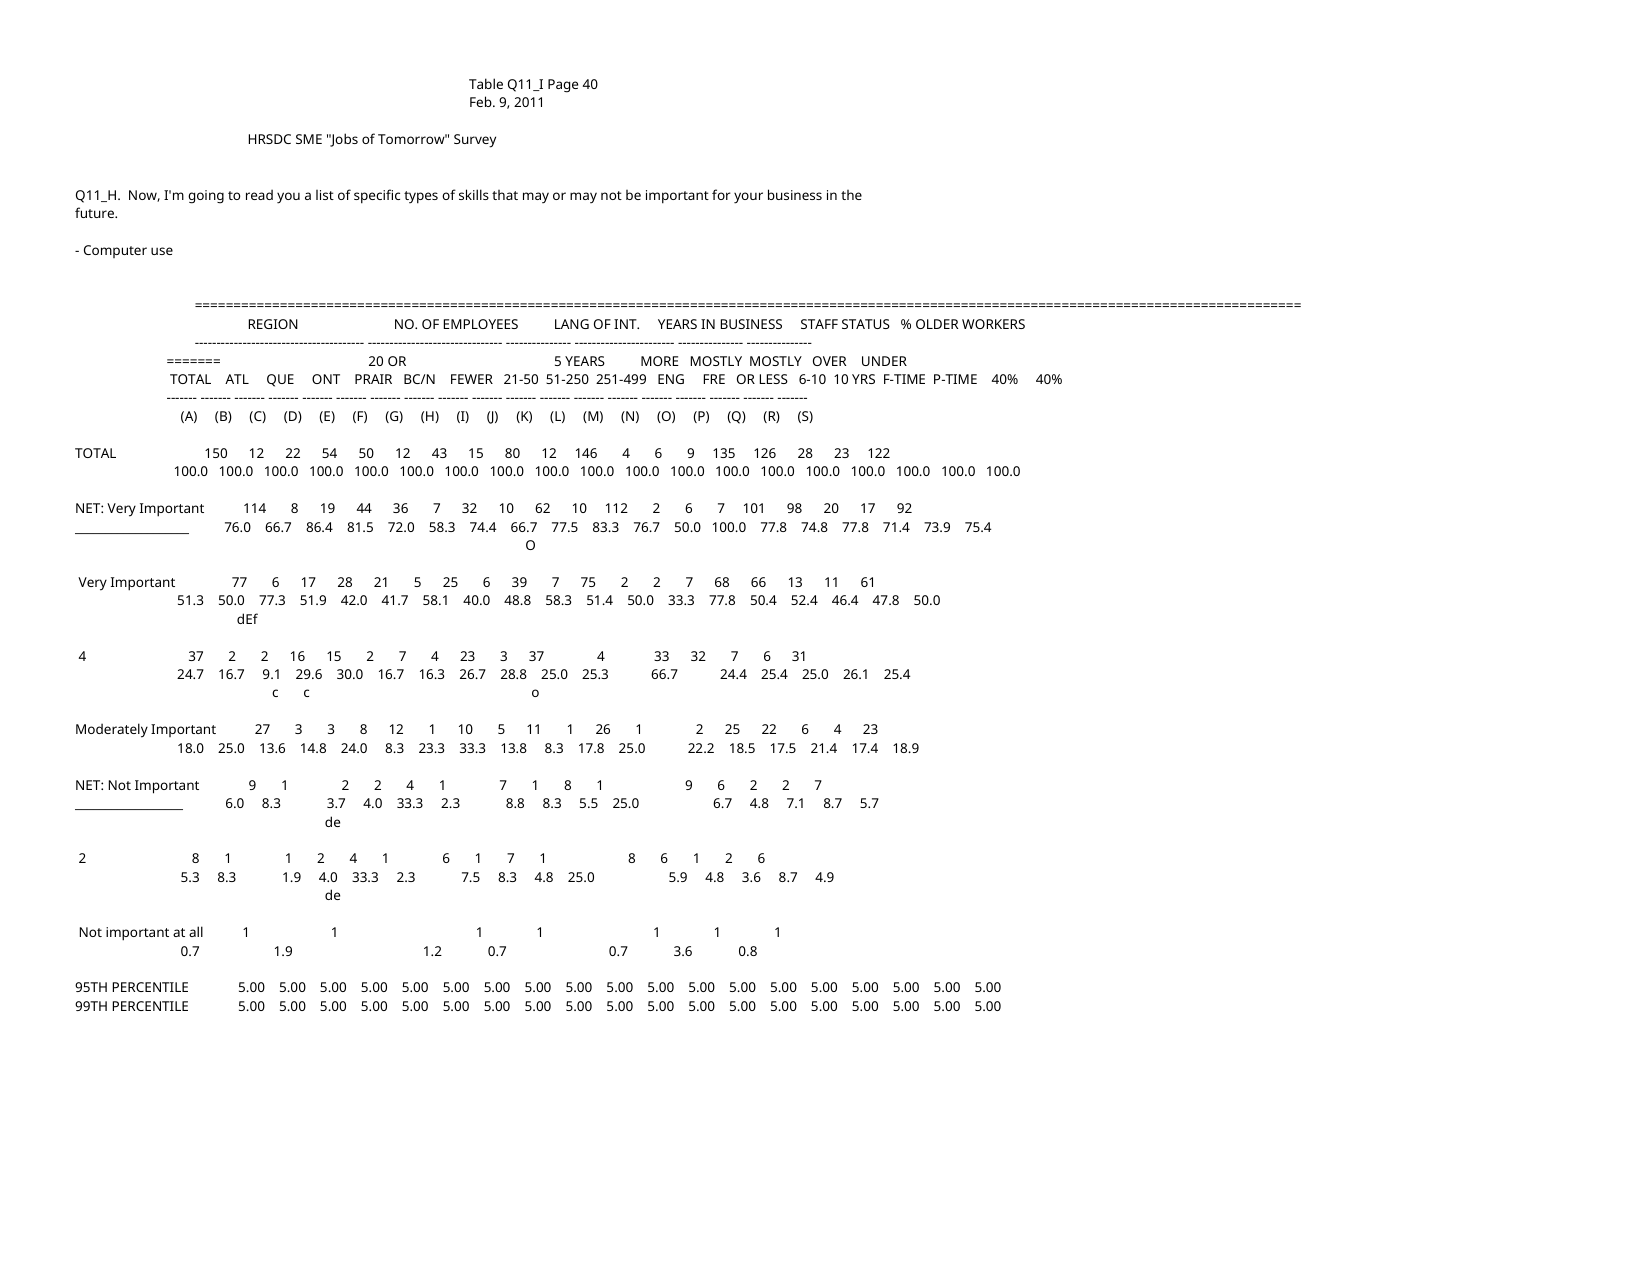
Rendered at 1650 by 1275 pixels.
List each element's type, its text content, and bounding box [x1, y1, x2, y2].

text HRSDC SME "Jobs of Tomorrow" Survey [75, 130, 1575, 149]
text 5.3 8.3 1.9 4.0 33.3 2.3 7.5 8.3 4.8 25.0 5.9 4.8 3.6 8.7 4.9 [75, 868, 1575, 886]
text Feb. 9, 2011 [75, 93, 1575, 112]
text - Computer use [75, 241, 1575, 259]
text =============================================================================================================================================== [75, 296, 1575, 315]
text ------- ------- ------- ------- ------- ------- ------- ------- ------- ------- ------- ------- ------- ------- ------- ------- ------- ------- ------- [75, 388, 1575, 407]
text 4 37 2 2 16 15 2 7 4 23 3 37 4 33 32 7 6 31 [75, 647, 1575, 665]
text dEf [75, 610, 1575, 628]
text 51.3 50.0 77.3 51.9 42.0 41.7 58.1 40.0 48.8 58.3 51.4 50.0 33.3 77.8 50.4 52.4 46.4 47.8 50.0 [75, 591, 1575, 610]
text Not important at all 1 1 1 1 1 1 1 [75, 923, 1575, 942]
text Moderately Important 27 3 3 8 12 1 10 5 11 1 26 1 2 25 22 6 4 23 [75, 720, 1575, 739]
text 95TH PERCENTILE 5.00 5.00 5.00 5.00 5.00 5.00 5.00 5.00 5.00 5.00 5.00 5.00 5.00 5.00 5.00 5.00 5.00 5.00 5.00 [75, 978, 1575, 997]
text 2 8 1 1 2 4 1 6 1 7 1 8 6 1 2 6 [75, 849, 1575, 868]
text Q11_H. Now, I'm going to read you a list of specific types of skills that may or may not be important for your business in the [75, 186, 1575, 204]
text --------------------------------------- ------------------------------- --------------- ----------------------- --------------- --------------- [75, 333, 1575, 352]
text 18.0 25.0 13.6 14.8 24.0 8.3 23.3 33.3 13.8 8.3 17.8 25.0 22.2 18.5 17.5 21.4 17.4 18.9 [75, 739, 1575, 757]
text 0.7 1.9 1.2 0.7 0.7 3.6 0.8 [75, 942, 1575, 960]
text 100.0 100.0 100.0 100.0 100.0 100.0 100.0 100.0 100.0 100.0 100.0 100.0 100.0 100.0 100.0 100.0 100.0 100.0 100.0 [75, 462, 1575, 481]
text ___________________ 76.0 66.7 86.4 81.5 72.0 58.3 74.4 66.7 77.5 83.3 76.7 50.0 100.0 77.8 74.8 77.8 71.4 73.9 75.4 [75, 517, 1575, 536]
text (A) (B) (C) (D) (E) (F) (G) (H) (I) (J) (K) (L) (M) (N) (O) (P) (Q) (R) (S) [75, 407, 1575, 425]
text ======= 20 OR 5 YEARS MORE MOSTLY MOSTLY OVER UNDER [75, 352, 1575, 370]
text TOTAL 150 12 22 54 50 12 43 15 80 12 146 4 6 9 135 126 28 23 122 [75, 444, 1575, 462]
text NET: Very Important 114 8 19 44 36 7 32 10 62 10 112 2 6 7 101 98 20 17 92 [75, 499, 1575, 517]
text TOTAL ATL QUE ONT PRAIR BC/N FEWER 21-50 51-250 251-499 ENG FRE OR LESS 6-10 10 YRS F-TIME P-TIME 40% 40% [75, 370, 1575, 388]
text NET: Not Important 9 1 2 2 4 1 7 1 8 1 9 6 2 2 7 [75, 776, 1575, 794]
text Very Important 77 6 17 28 21 5 25 6 39 7 75 2 2 7 68 66 13 11 61 [75, 573, 1575, 591]
text 99TH PERCENTILE 5.00 5.00 5.00 5.00 5.00 5.00 5.00 5.00 5.00 5.00 5.00 5.00 5.00 5.00 5.00 5.00 5.00 5.00 5.00 [75, 997, 1575, 1015]
text de [75, 886, 1575, 905]
text REGION NO. OF EMPLOYEES LANG OF INT. YEARS IN BUSINESS STAFF STATUS % OLDER WORKERS [75, 315, 1575, 333]
text 24.7 16.7 9.1 29.6 30.0 16.7 16.3 26.7 28.8 25.0 25.3 66.7 24.4 25.4 25.0 26.1 25.4 [75, 665, 1575, 683]
text Table Q11_I Page 40 [75, 75, 1575, 93]
text future. [75, 204, 1575, 222]
text de [75, 812, 1575, 831]
text __________________ 6.0 8.3 3.7 4.0 33.3 2.3 8.8 8.3 5.5 25.0 6.7 4.8 7.1 8.7 5.7 [75, 794, 1575, 812]
text c c o [75, 683, 1575, 702]
text O [75, 536, 1575, 554]
